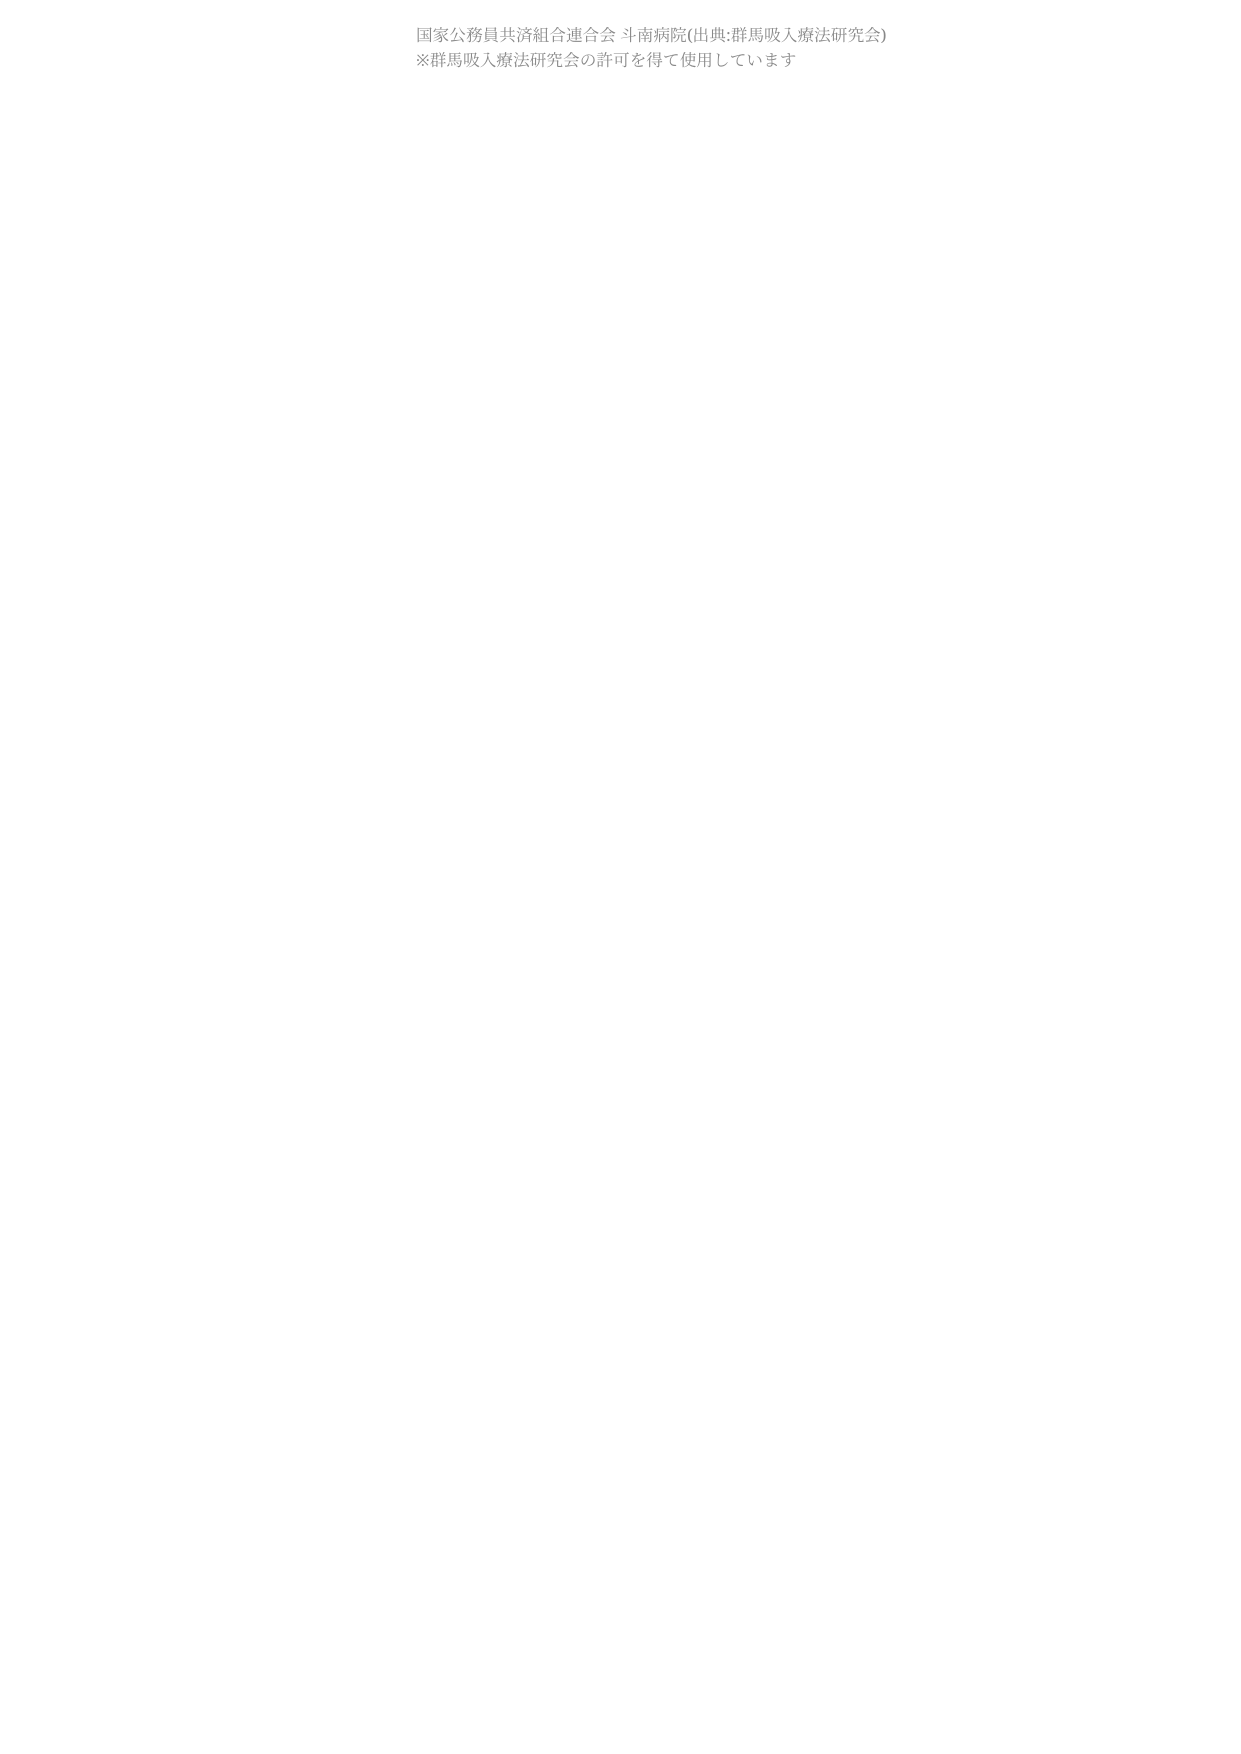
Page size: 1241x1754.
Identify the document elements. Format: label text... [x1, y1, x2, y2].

text 国家公務員共済組合連合会 斗南病院(出典:群馬吸入療法研究会) [416, 23, 1240, 47]
text ※群馬吸入療法研究会の許可を得て使用しています [416, 47, 1240, 71]
